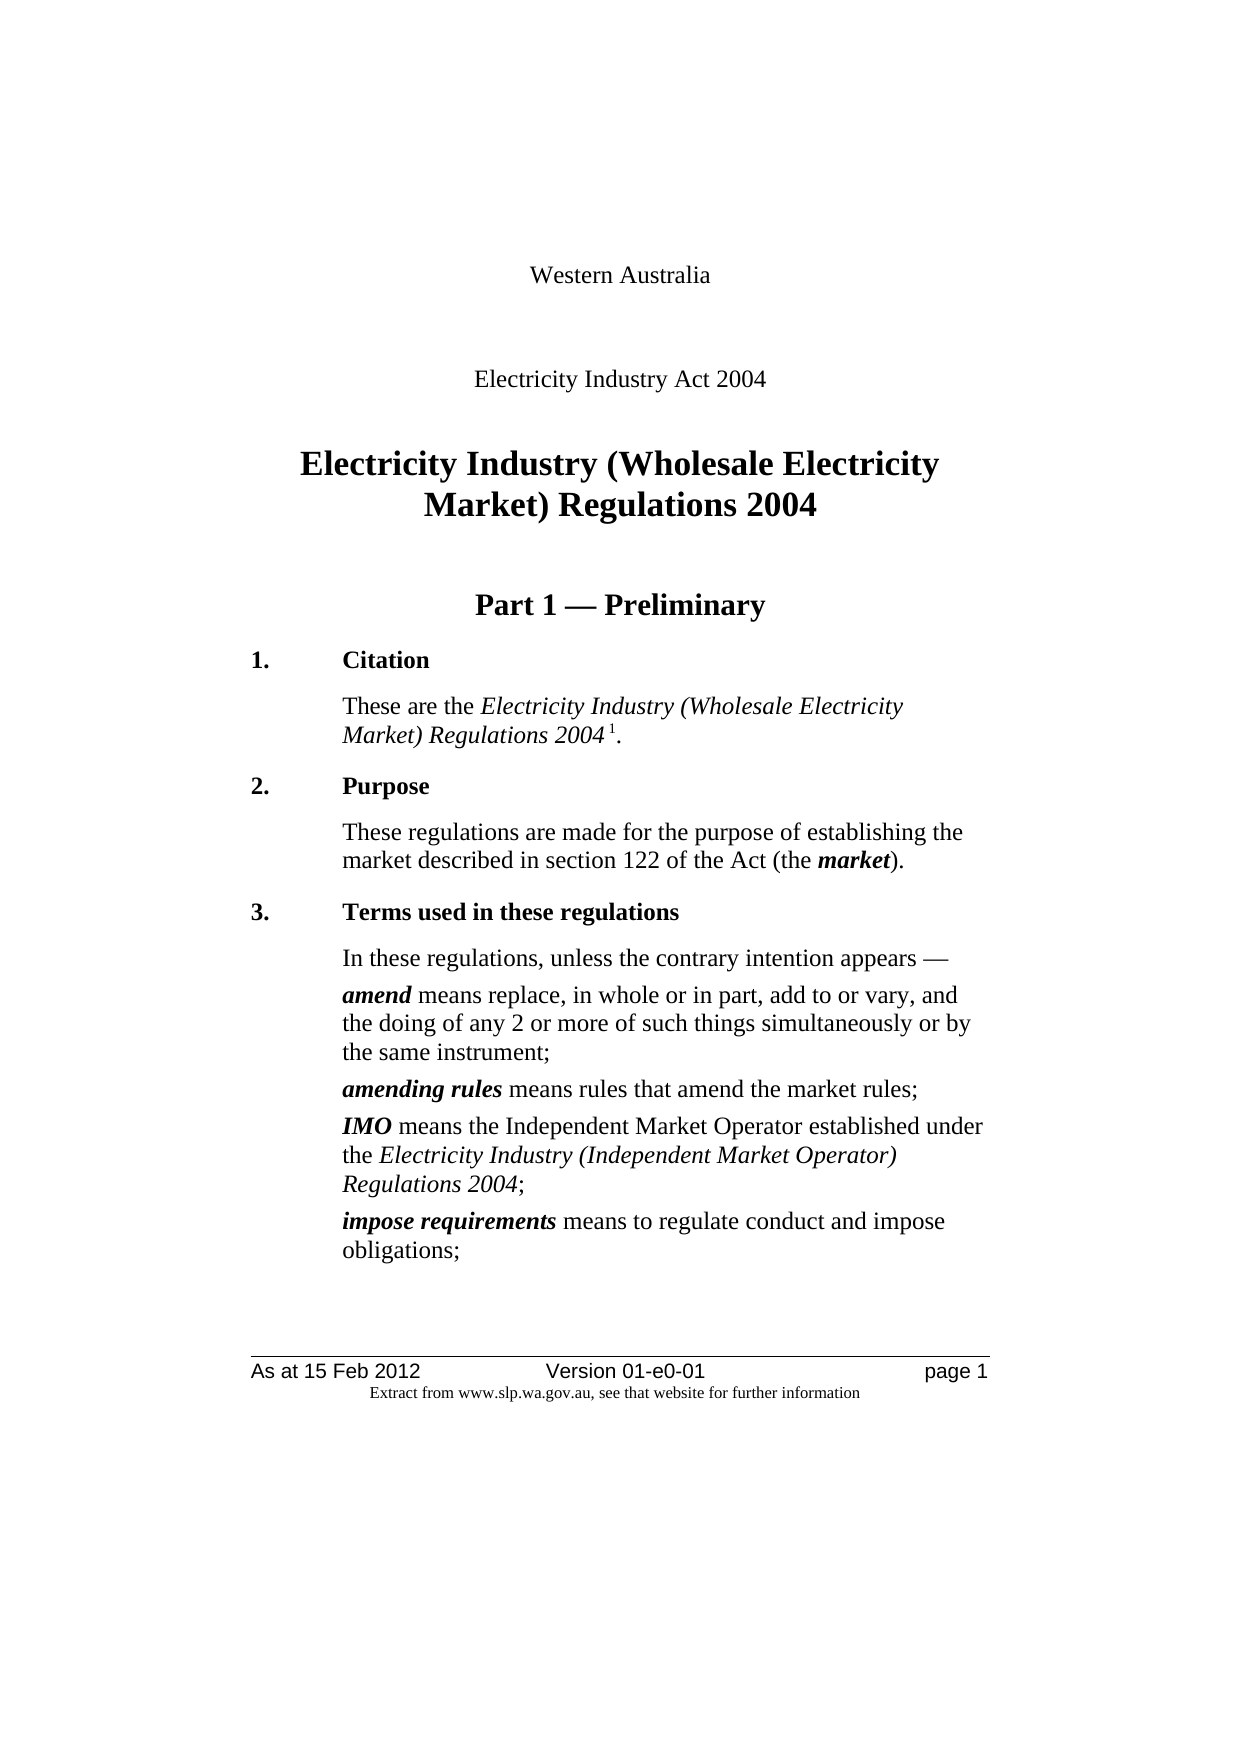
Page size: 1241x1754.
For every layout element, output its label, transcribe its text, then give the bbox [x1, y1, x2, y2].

text amend means replace, in whole or in part, add to or vary, and the doing of any 2 or more of such things simultaneously or by the same instrument; [251, 980, 990, 1066]
text amending rules means rules that amend the market rules; [251, 1074, 990, 1103]
text IMO means the Independent Market Operator established under the Electricity Industry (Independent Market Operator) Regulations 2004; [251, 1111, 990, 1198]
text Electricity Industry Act 2004 [251, 364, 990, 392]
text These regulations are made for the purpose of establishing the market described in section 122 of the Act (the market). [251, 817, 990, 874]
subtitle 3. Terms used in these regulations [251, 897, 990, 926]
text impose requirements means to regulate conduct and impose obligations; [251, 1206, 990, 1263]
text These are the Electricity Industry (Wholesale Electricity Market) Regulations 2004 1. [251, 691, 990, 748]
subtitle Part 1 — Preliminary [251, 587, 990, 623]
text Electricity Industry (Wholesale Electricity Market) Regulations 2004 [251, 442, 990, 524]
subtitle 1. Citation [251, 646, 990, 674]
subtitle 2. Purpose [251, 771, 990, 800]
text In these regulations, unless the contrary intention appears — [251, 943, 990, 971]
